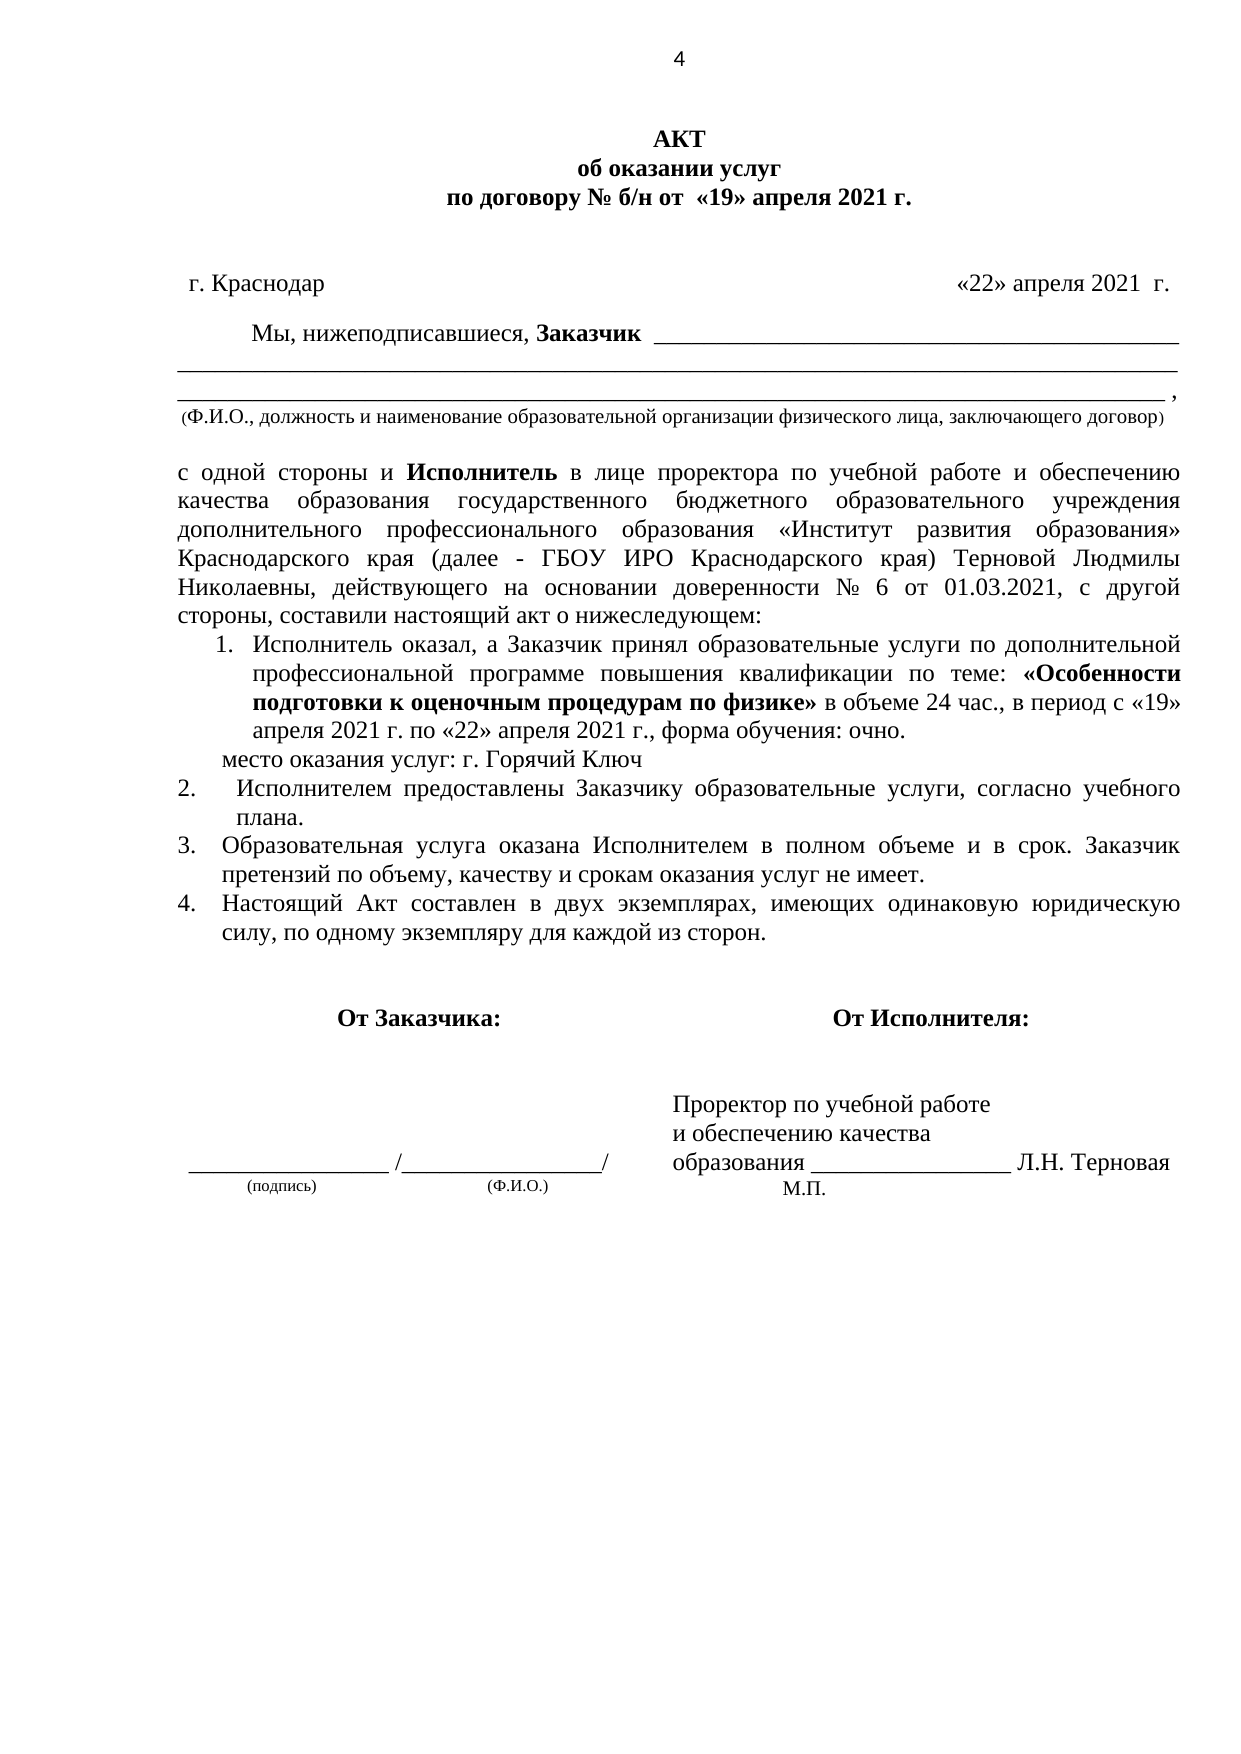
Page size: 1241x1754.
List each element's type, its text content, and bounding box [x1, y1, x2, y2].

text _______________________________________________________________________________ , [177, 375, 1181, 404]
table_header г. Краснодар [177, 268, 679, 318]
text АКТ [177, 124, 1181, 153]
list Настоящий Акт составлен в двух экземплярах, имеющих одинаковую юридическую силу, по одному экземпляру для каждой из сторон. [177, 888, 1181, 946]
table_header От Исполнителя: Проректор по учебной работе и обеспечению качества образования ________________ Л.Н. Терновая М.П. [661, 974, 1201, 1228]
text Мы, нижеподписавшиеся, Заказчик __________________________________________ [177, 318, 1181, 346]
list Исполнитель оказал, а Заказчик принял образовательные услуги по дополнительной профессиональной программе повышения квалификации по теме: «Особенности подготовки к оценочным процедурам по физике» в объеме 24 час., в период с «19» апреля 2021 г. по «22» апреля 2021 г., форма обучения: очно. [215, 629, 1181, 744]
text ________________________________________________________________________________ [177, 346, 1181, 375]
text (Ф.И.О., должность и наименование образовательной организации физического лица, заключающего договор) [177, 404, 1181, 428]
list Образовательная услуга оказана Исполнителем в полном объеме и в срок. Заказчик претензий по объему, качеству и срокам оказания услуг не имеет. [177, 831, 1181, 888]
text об оказании услуг [177, 153, 1181, 182]
text по договору № б/н от «19» апреля 2021 г. [177, 182, 1181, 211]
text с одной стороны и Исполнитель в лице проректора по учебной работе и обеспечению качества образования государственного бюджетного образовательного учреждения дополнительного профессионального образования «Институт развития образования» Краснодарского края (далее - ГБОУ ИРО Краснодарского края) Терновой Людмилы Николаевны, действующего на основании доверенности № 6 от 01.03.2021, с другой стороны, составили настоящий акт о нижеследующем: [177, 457, 1181, 629]
table_header «22» апреля 2021 г. [680, 268, 1181, 318]
list Исполнителем предоставлены Заказчику образовательные услуги, согласно учебного плана. [177, 773, 1181, 831]
table_header От Заказчика: ________________ /________________/ (подпись) (Ф.И.О.) [177, 974, 661, 1228]
text место оказания услуг: г. Горячий Ключ [177, 744, 1181, 773]
